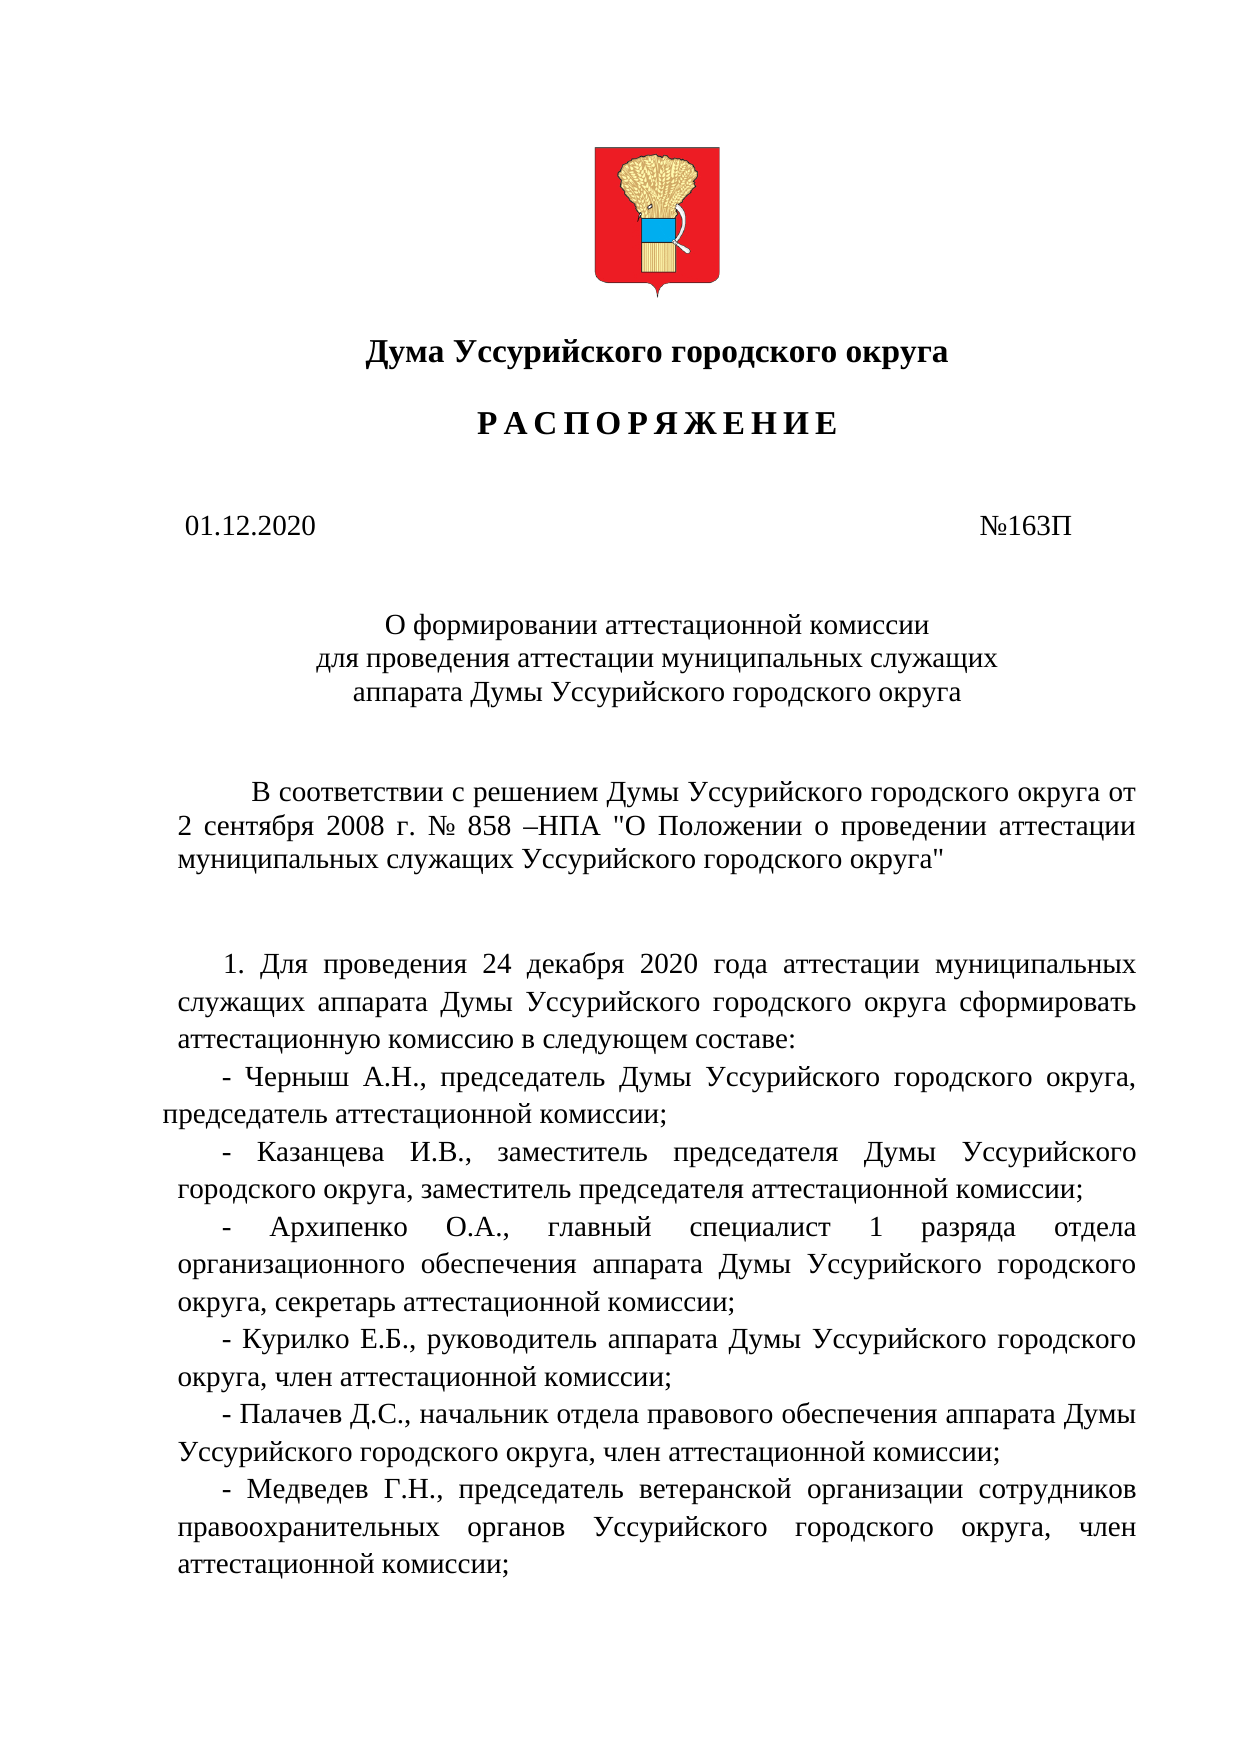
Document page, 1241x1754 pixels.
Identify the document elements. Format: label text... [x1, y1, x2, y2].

text 01.12.2020 №163П [177, 508, 1137, 542]
list - Курилко Е.Б., руководитель аппарата Думы Уссурийского городского округа, член аттестационной комиссии; [177, 1317, 1137, 1392]
list - Казанцева И.В., заместитель председателя Думы Уссурийского городского округа, заместитель председателя аттестационной комиссии; [177, 1130, 1137, 1205]
list - Черныш А.Н., председатель Думы Уссурийского городского округа, председатель аттестационной комиссии; [162, 1055, 1137, 1130]
list - Палачев Д.С., начальник отдела правового обеспечения аппарата Думы Уссурийского городского округа, член аттестационной комиссии; [177, 1392, 1137, 1467]
subtitle Дума Уссурийского городского округа [177, 331, 1137, 369]
text 1. Для проведения 24 декабря 2020 года аттестации муниципальных служащих аппарата Думы Уссурийского городского округа сформировать аттестационную комиссию в следующем составе: [177, 942, 1137, 1055]
text аппарата Думы Уссурийского городского округа [177, 674, 1137, 707]
text В соответствии с решением Думы Уссурийского городского округа от 2 сентября 2008 г. № 858 –НПА "О Положении о проведении аттестации муниципальных служащих Уссурийского городского округа" [177, 774, 1137, 875]
text для проведения аттестации муниципальных служащих [177, 640, 1137, 674]
picture [594, 147, 720, 298]
list - Архипенко О.А., главный специалист 1 разряда отдела организационного обеспечения аппарата Думы Уссурийского городского округа, секретарь аттестационной комиссии; [177, 1205, 1137, 1317]
list - Медведев Г.Н., председатель ветеранской организации сотрудников правоохранительных органов Уссурийского городского округа, член аттестационной комиссии; [177, 1467, 1137, 1580]
text РАСПОРЯЖЕНИЕ [177, 403, 1137, 441]
text О формировании аттестационной комиссии [177, 607, 1137, 640]
